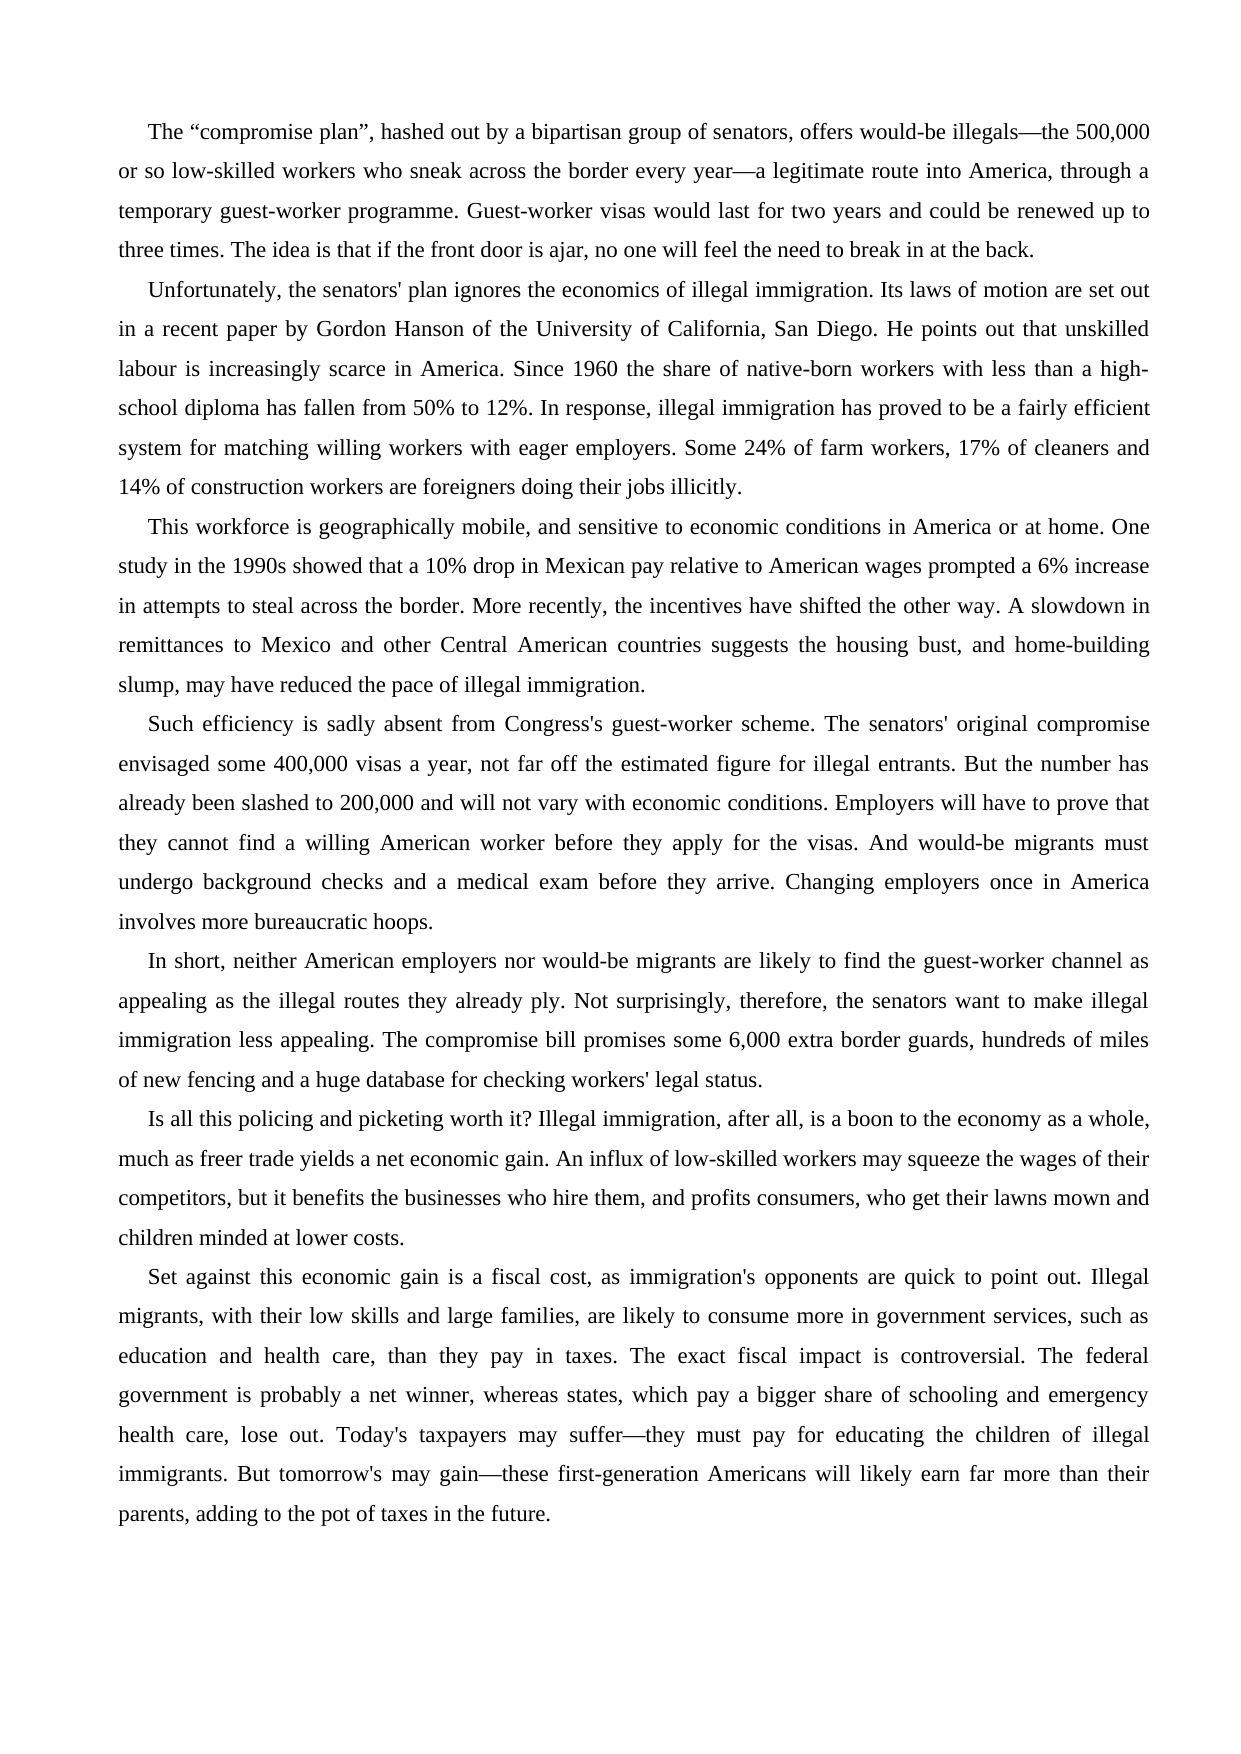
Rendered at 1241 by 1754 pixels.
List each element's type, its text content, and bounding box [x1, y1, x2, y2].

text Such efficiency is sadly absent from Congress's guest-worker scheme. The senators' original compromise envisaged some 400,000 visas a year, not far off the estimated figure for illegal entrants. But the number has already been slashed to 200,000 and will not vary with economic conditions. Employers will have to prove that they cannot find a willing American worker before they apply for the visas. And would-be migrants must undergo background checks and a medical exam before they arrive. Changing employers once in involves more bureaucratic hoops. [118, 710, 1152, 934]
text This workforce is geographically mobile, and sensitive to economic conditions in or at home. One study in the 1990s showed that a 10% drop in Mexican pay relative to American wages prompted a 6% increase in attempts to steal across the border. More recently, the incentives have shifted the other way. A slowdown in remittances to and other Central American countries suggests the housing bust, and home-building slump, may have reduced the pace of illegal immigration. [118, 513, 1152, 697]
text Set against this economic gain is a fiscal cost, as immigration's opponents are quick to point out. Illegal migrants, with their low skills and large families, are likely to consume more in government services, such as education and health care, than they pay in taxes. The exact fiscal impact is controversial. The federal government is probably a net winner, whereas states, which pay a bigger share of schooling and emergency health care, lose out. Today's taxpayers may suffer—they must pay for educating the children of illegal immigrants. But tomorrow's may gain—these first-generation Americans will likely earn far more than their parents, adding to the pot of taxes in the future. [118, 1263, 1152, 1526]
text Unfortunately, the senators' plan ignores the economics of illegal immigration. Its laws of motion are set out in a recent paper by Gordon Hanson of the of , . He points out that unskilled labour is increasingly scarce in . Since 1960 the share of native-born workers with less than a high-school diploma has fallen from 50% to 12%. In response, illegal immigration has proved to be a fairly efficient system for matching willing workers with eager employers. Some 24% of farm workers, 17% of cleaners and 14% of construction workers are foreigners doing their jobs illicitly. [118, 276, 1152, 500]
text In short, neither American employers nor would-be migrants are likely to find the guest-worker channel as appealing as the illegal routes they already ply. Not surprisingly, therefore, the senators want to make illegal immigration less appealing. The compromise bill promises some 6,000 extra border guards, hundreds of miles of new fencing and a huge database for checking workers' legal status. [118, 947, 1152, 1092]
text Is all this policing and picketing worth it? Illegal immigration, after all, is a boon to the economy as a whole, much as freer trade yields a net economic gain. An influx of low-skilled workers may squeeze the wages of their competitors, but it benefits the businesses who hire them, and profits consumers, who get their lawns mown and children minded at lower costs. [118, 1105, 1152, 1250]
text The “compromise plan”, hashed out by a bipartisan group of senators, offers would-be illegals—the 500,000 or so low-skilled workers who sneak across the border every year—a legitimate route into , through a temporary guest-worker programme. Guest-worker visas would last for two years and could be renewed up to three times. The idea is that if the front door is ajar, no one will feel the need to break in at the back. [118, 118, 1152, 263]
